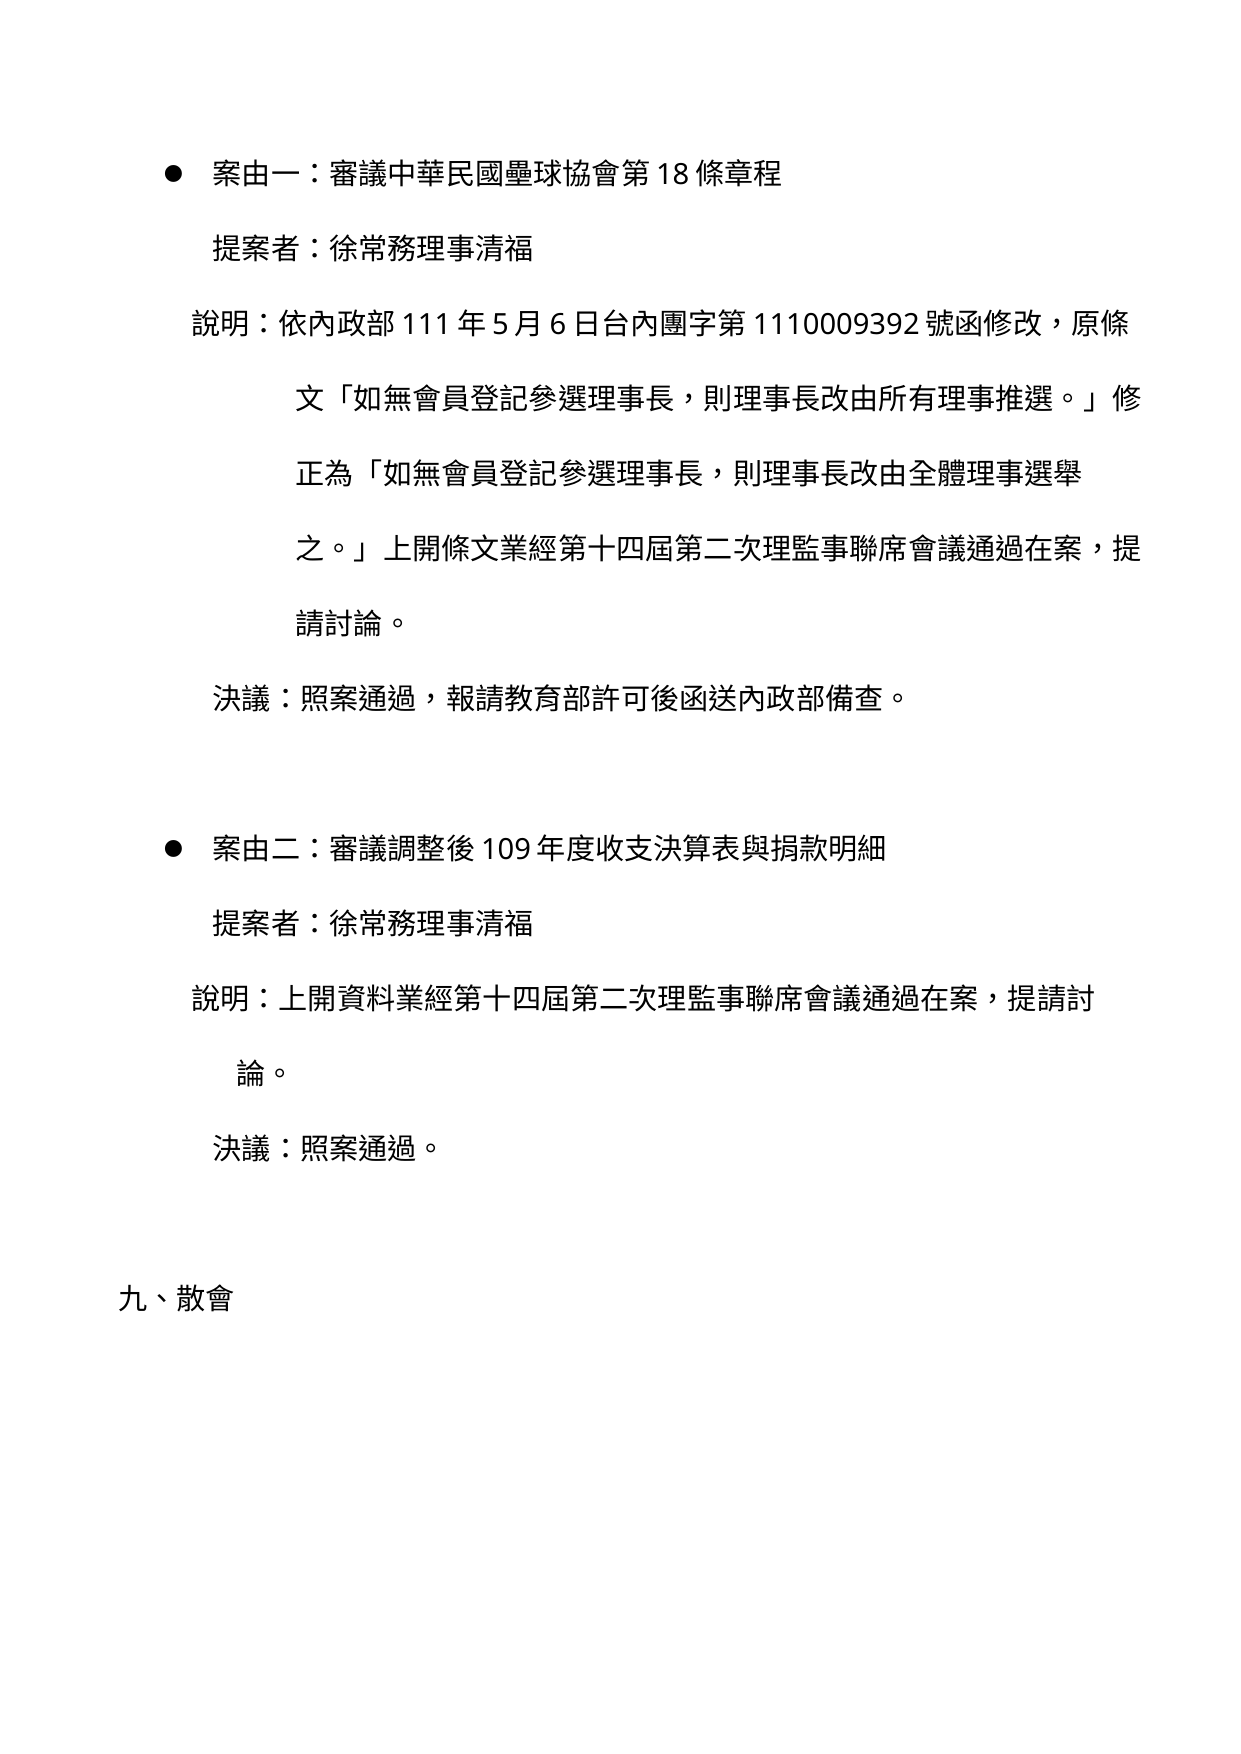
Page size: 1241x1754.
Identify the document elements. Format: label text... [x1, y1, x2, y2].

list 提案者：徐常務理事清福 [212, 209, 1152, 284]
list 決議：照案通過。 [212, 1109, 1152, 1184]
list 提案者：徐常務理事清福 [212, 884, 1152, 959]
list 決議：照案通過，報請教育部許可後函送內政部備查。 [212, 659, 1152, 734]
list 說明：依內政部111年5月6日台內團字第1110009392號函修改，原條文「如無會員登記參選理事長，則理事長改由所有理事推選。」修正為「如無會員登記參選理事長，則理事長改由全體理事選舉之。」上開條文業經第十四屆第二次理監事聯席會議通過在案，提請討論。 [168, 284, 1152, 659]
list 案由一：審議中華民國壘球協會第18條章程 [162, 134, 1152, 209]
list 案由二：審議調整後109年度收支決算表與捐款明細 [162, 809, 1152, 884]
list 散會 [118, 1259, 1152, 1334]
list 說明：上開資料業經第十四屆第二次理監事聯席會議通過在案，提請討 [168, 959, 1152, 1034]
list 論。 [168, 1034, 1152, 1109]
